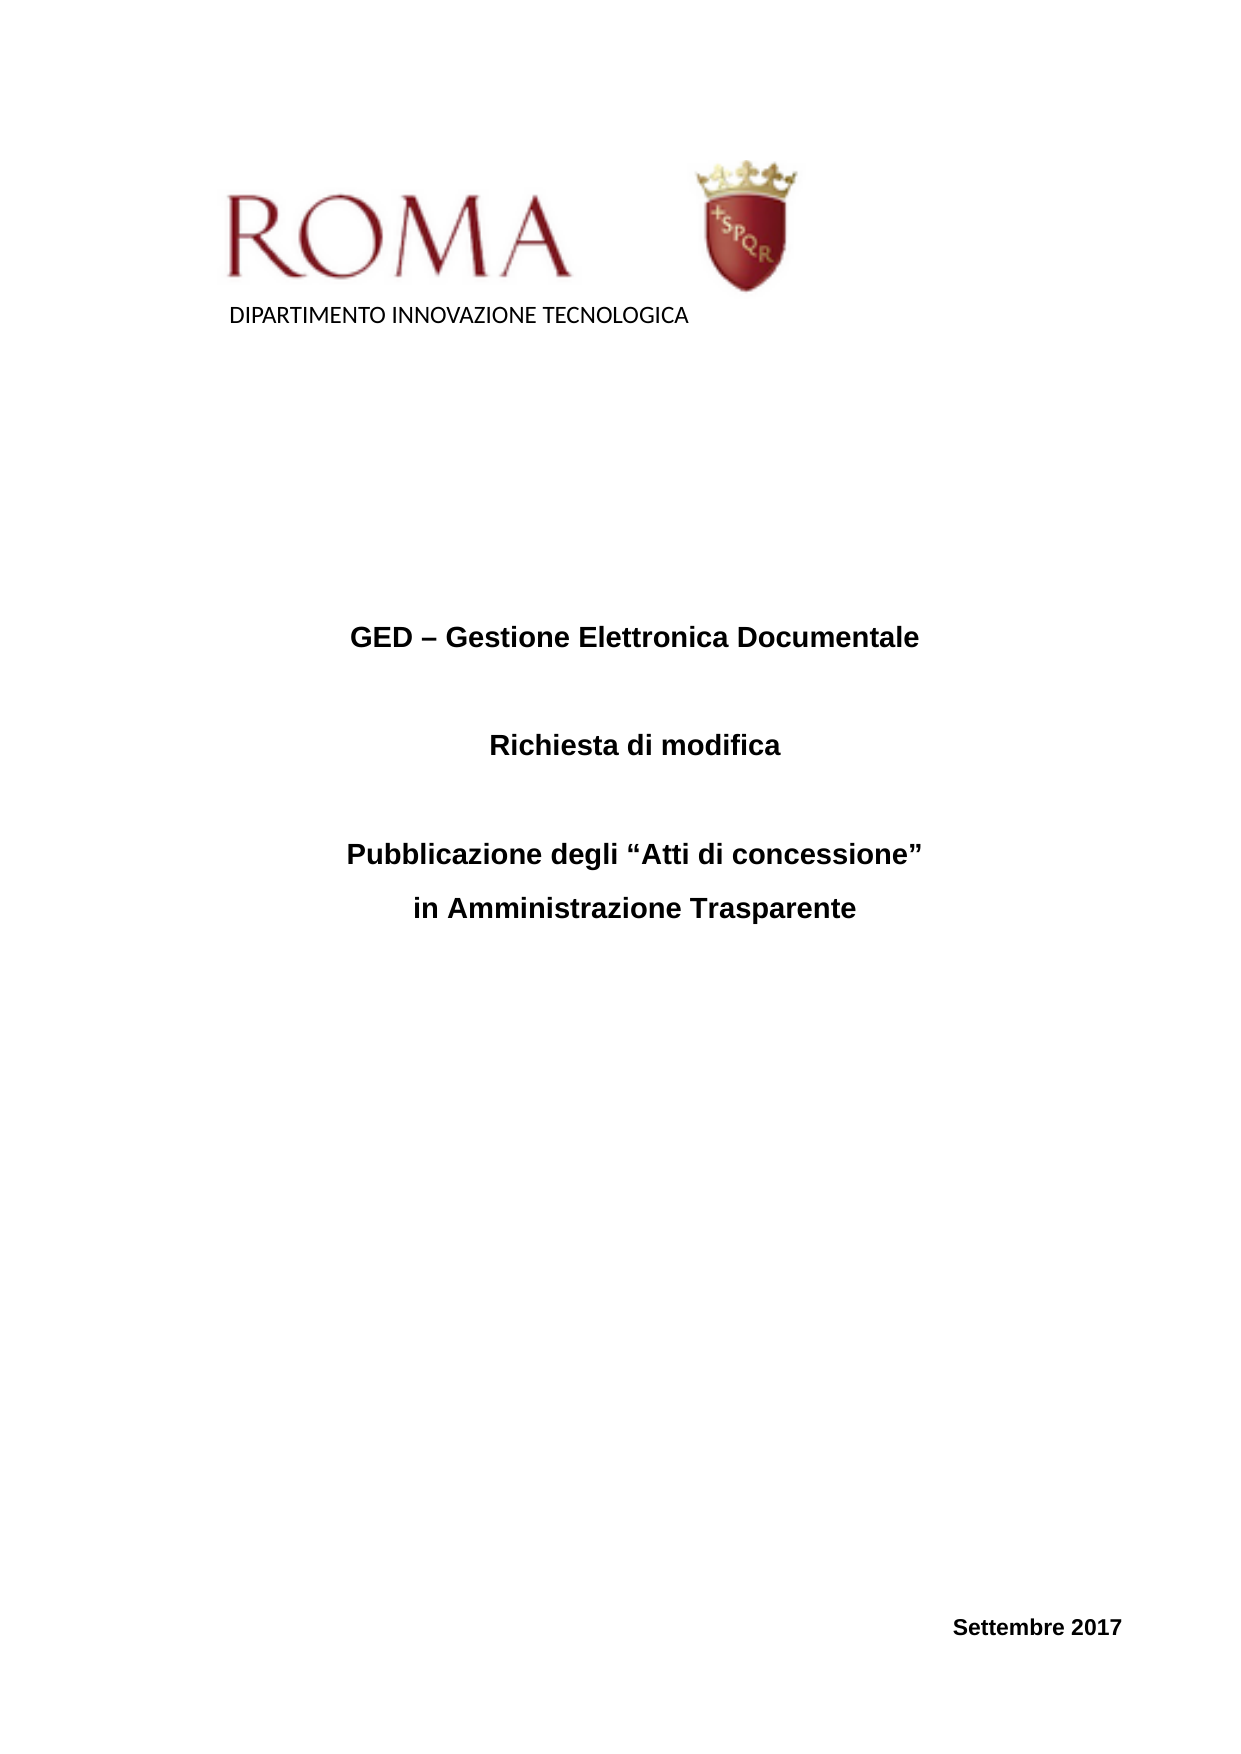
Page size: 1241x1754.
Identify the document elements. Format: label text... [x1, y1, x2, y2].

picture [209, 160, 822, 299]
text GED – Gestione Elettronica Documentale [148, 619, 1122, 653]
text Richiesta di modifica [148, 728, 1122, 762]
text in Amministrazione Trasparente [148, 891, 1122, 925]
text Pubblicazione degli “Atti di concessione” [148, 837, 1122, 871]
text Settembre 2017 [369, 1614, 1122, 1640]
